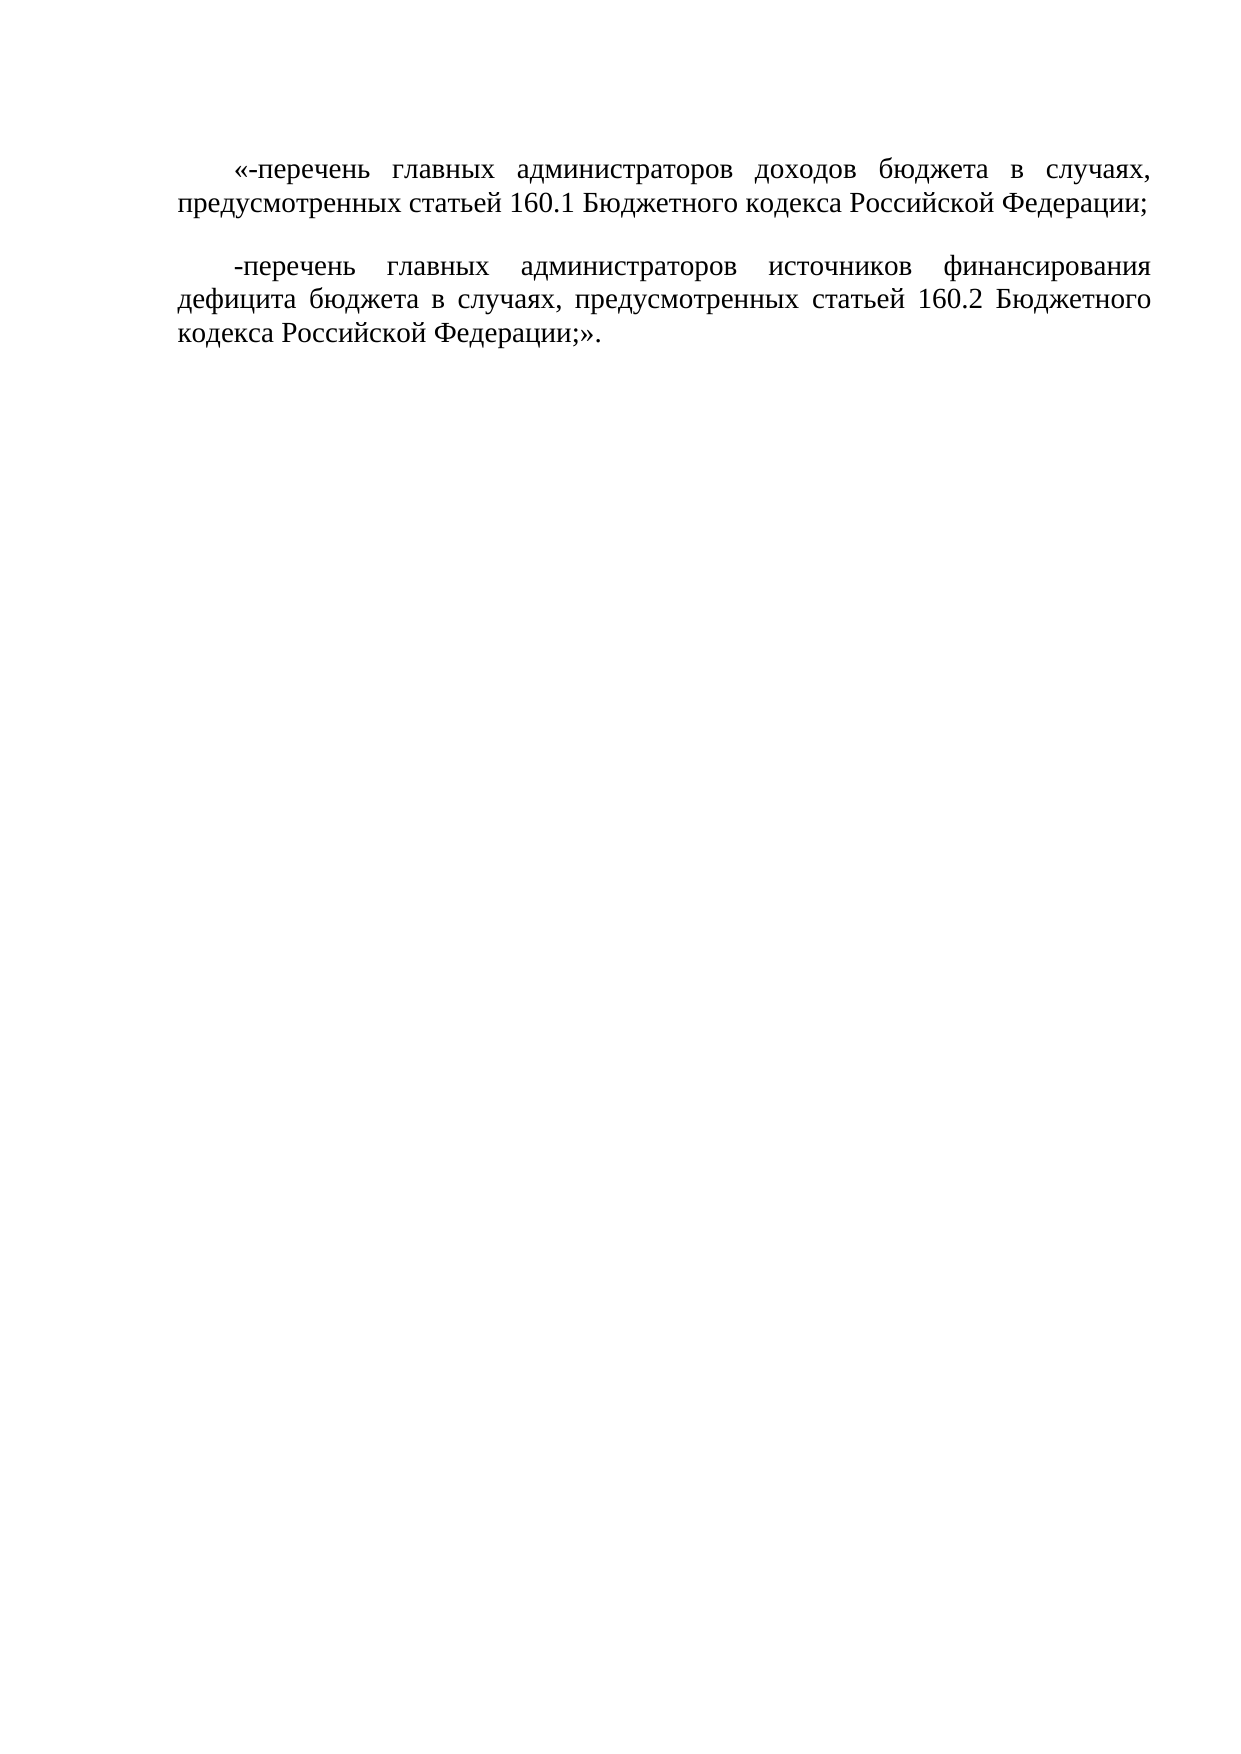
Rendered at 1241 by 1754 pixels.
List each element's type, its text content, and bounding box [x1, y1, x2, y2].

text -перечень главных администраторов источников финансирования дефицита бюджета в случаях, предусмотренных статьей 160.2 Бюджетного кодекса Российской Федерации;». [177, 248, 1152, 348]
text «-перечень главных администраторов доходов бюджета в случаях, предусмотренных статьей 160.1 Бюджетного кодекса Российской Федерации; [177, 152, 1152, 219]
